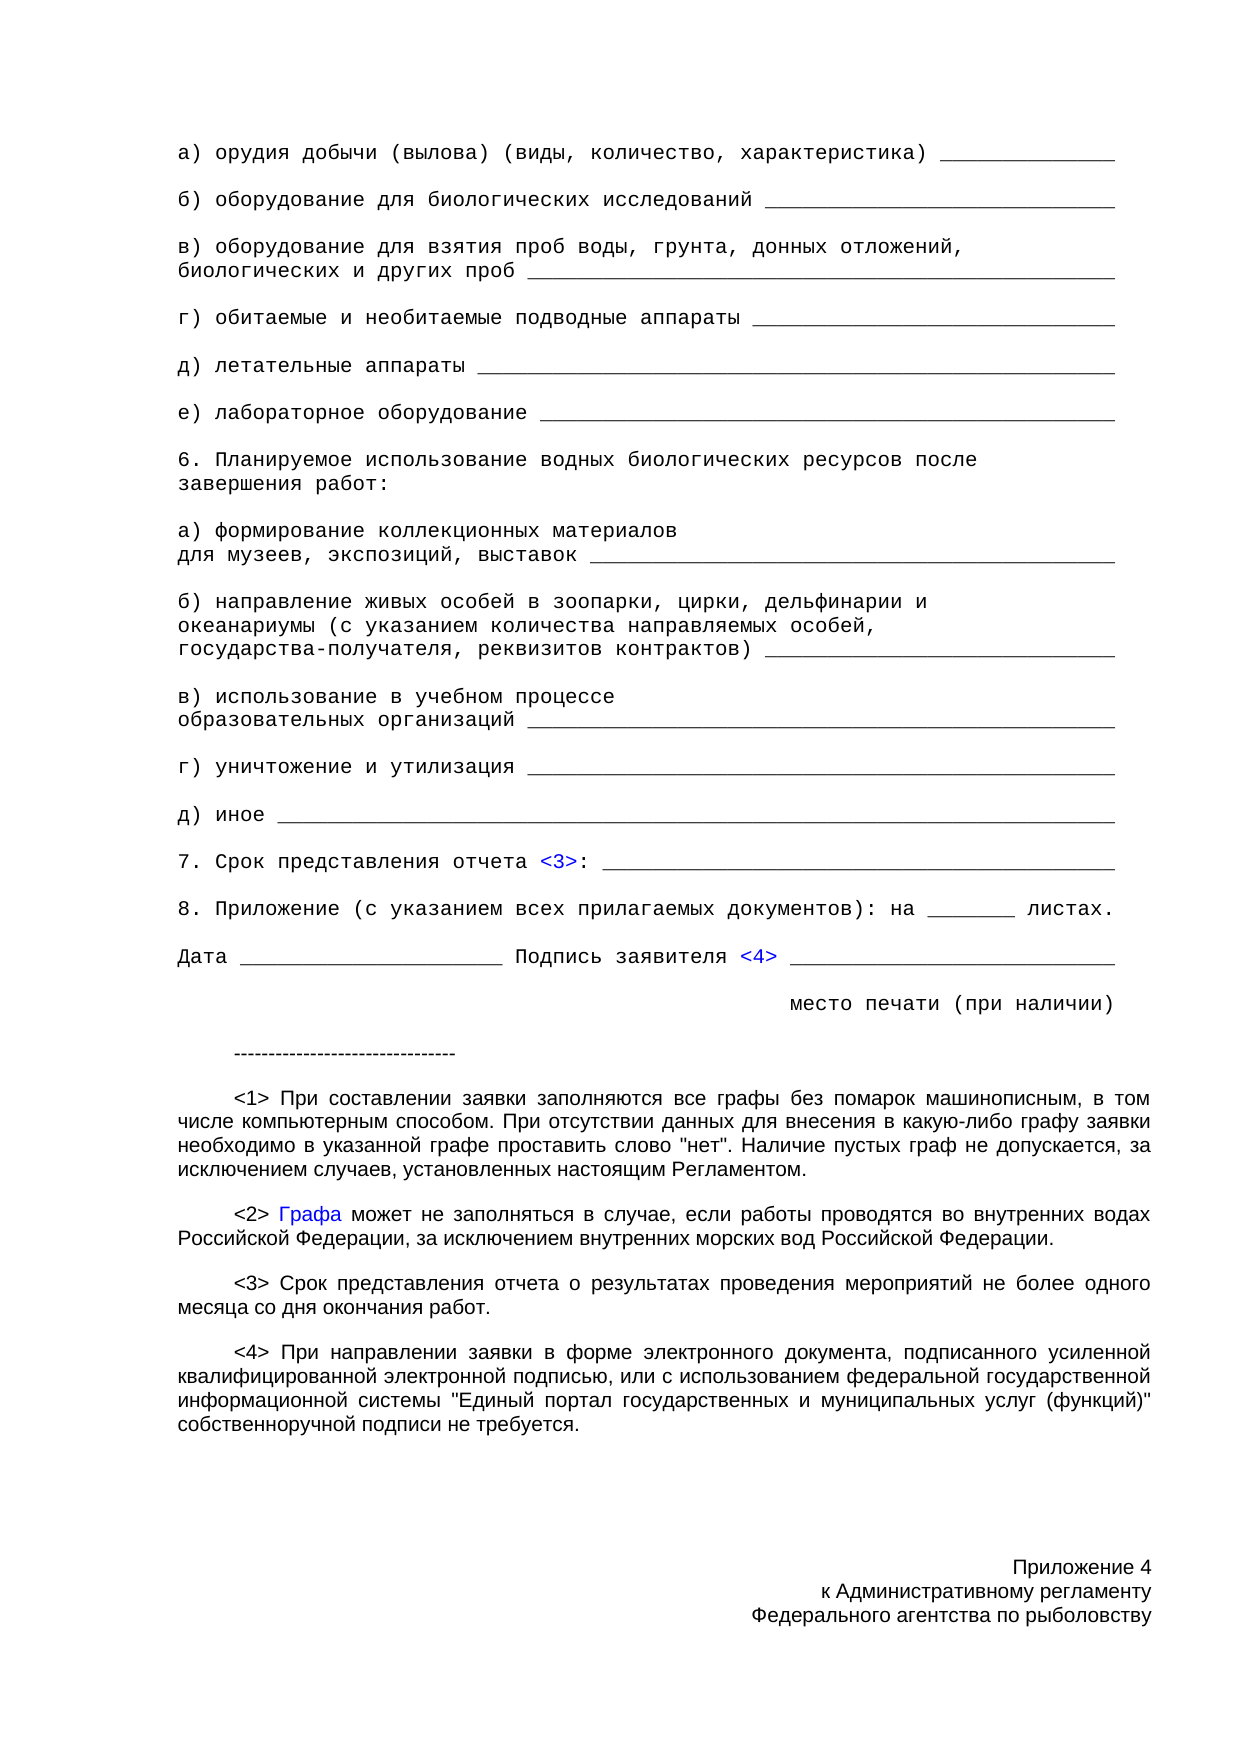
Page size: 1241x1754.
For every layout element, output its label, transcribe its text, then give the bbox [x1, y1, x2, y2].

text д) иное ___________________________________________________________________ [177, 804, 1152, 827]
text -------------------------------- [177, 1041, 1152, 1064]
text Дата _____________________ Подпись заявителя <4> __________________________ [177, 946, 1152, 969]
text е) лабораторное оборудование ______________________________________________ [177, 402, 1152, 426]
text а) формирование коллекционных материалов [177, 520, 1152, 544]
text г) уничтожение и утилизация _______________________________________________ [177, 757, 1152, 780]
text Федерального агентства по рыболовству [177, 1603, 1152, 1627]
text завершения работ: [177, 473, 1152, 496]
text Приложение 4 [177, 1555, 1152, 1579]
text а) орудия добычи (вылова) (виды, количество, характеристика) ______________ [177, 142, 1152, 165]
text к Административному регламенту [177, 1579, 1152, 1603]
text образовательных организаций _______________________________________________ [177, 709, 1152, 733]
text <2> Графа может не заполняться в случае, если работы проводятся во внутренних водах Российской Федерации, за исключением внутренних морских вод Российской Федерации. [177, 1202, 1152, 1250]
text биологических и других проб _______________________________________________ [177, 260, 1152, 284]
text 6. Планируемое использование водных биологических ресурсов после [177, 449, 1152, 473]
text б) оборудование для биологических исследований ____________________________ [177, 189, 1152, 213]
text <3> Срок представления отчета о результатах проведения мероприятий не более одного месяца со дня окончания работ. [177, 1271, 1152, 1319]
text б) направление живых особей в зоопарки, цирки, дельфинарии и [177, 591, 1152, 615]
text для музеев, экспозиций, выставок __________________________________________ [177, 544, 1152, 567]
text <4> При направлении заявки в форме электронного документа, подписанного усиленной квалифицированной электронной подписью, или с использованием федеральной государственной информационной системы "Единый портал государственных и муниципальных услуг (функций)" собственноручной подписи не требуется. [177, 1339, 1152, 1435]
text в) использование в учебном процессе [177, 686, 1152, 709]
text место печати (при наличии) [177, 993, 1152, 1017]
text 7. Срок представления отчета <3>: _________________________________________ [177, 851, 1152, 875]
text д) летательные аппараты ___________________________________________________ [177, 354, 1152, 378]
text в) оборудование для взятия проб воды, грунта, донных отложений, [177, 236, 1152, 260]
text г) обитаемые и необитаемые подводные аппараты _____________________________ [177, 307, 1152, 331]
text государства-получателя, реквизитов контрактов) ____________________________ [177, 638, 1152, 662]
text океанариумы (с указанием количества направляемых особей, [177, 615, 1152, 638]
text <1> При составлении заявки заполняются все графы без помарок машинописным, в том числе компьютерным способом. При отсутствии данных для внесения в какую-либо графу заявки необходимо в указанной графе проставить слово "нет". Наличие пустых граф не допускается, за исключением случаев, установленных настоящим Регламентом. [177, 1085, 1152, 1181]
text 8. Приложение (с указанием всех прилагаемых документов): на _______ листах. [177, 898, 1152, 922]
